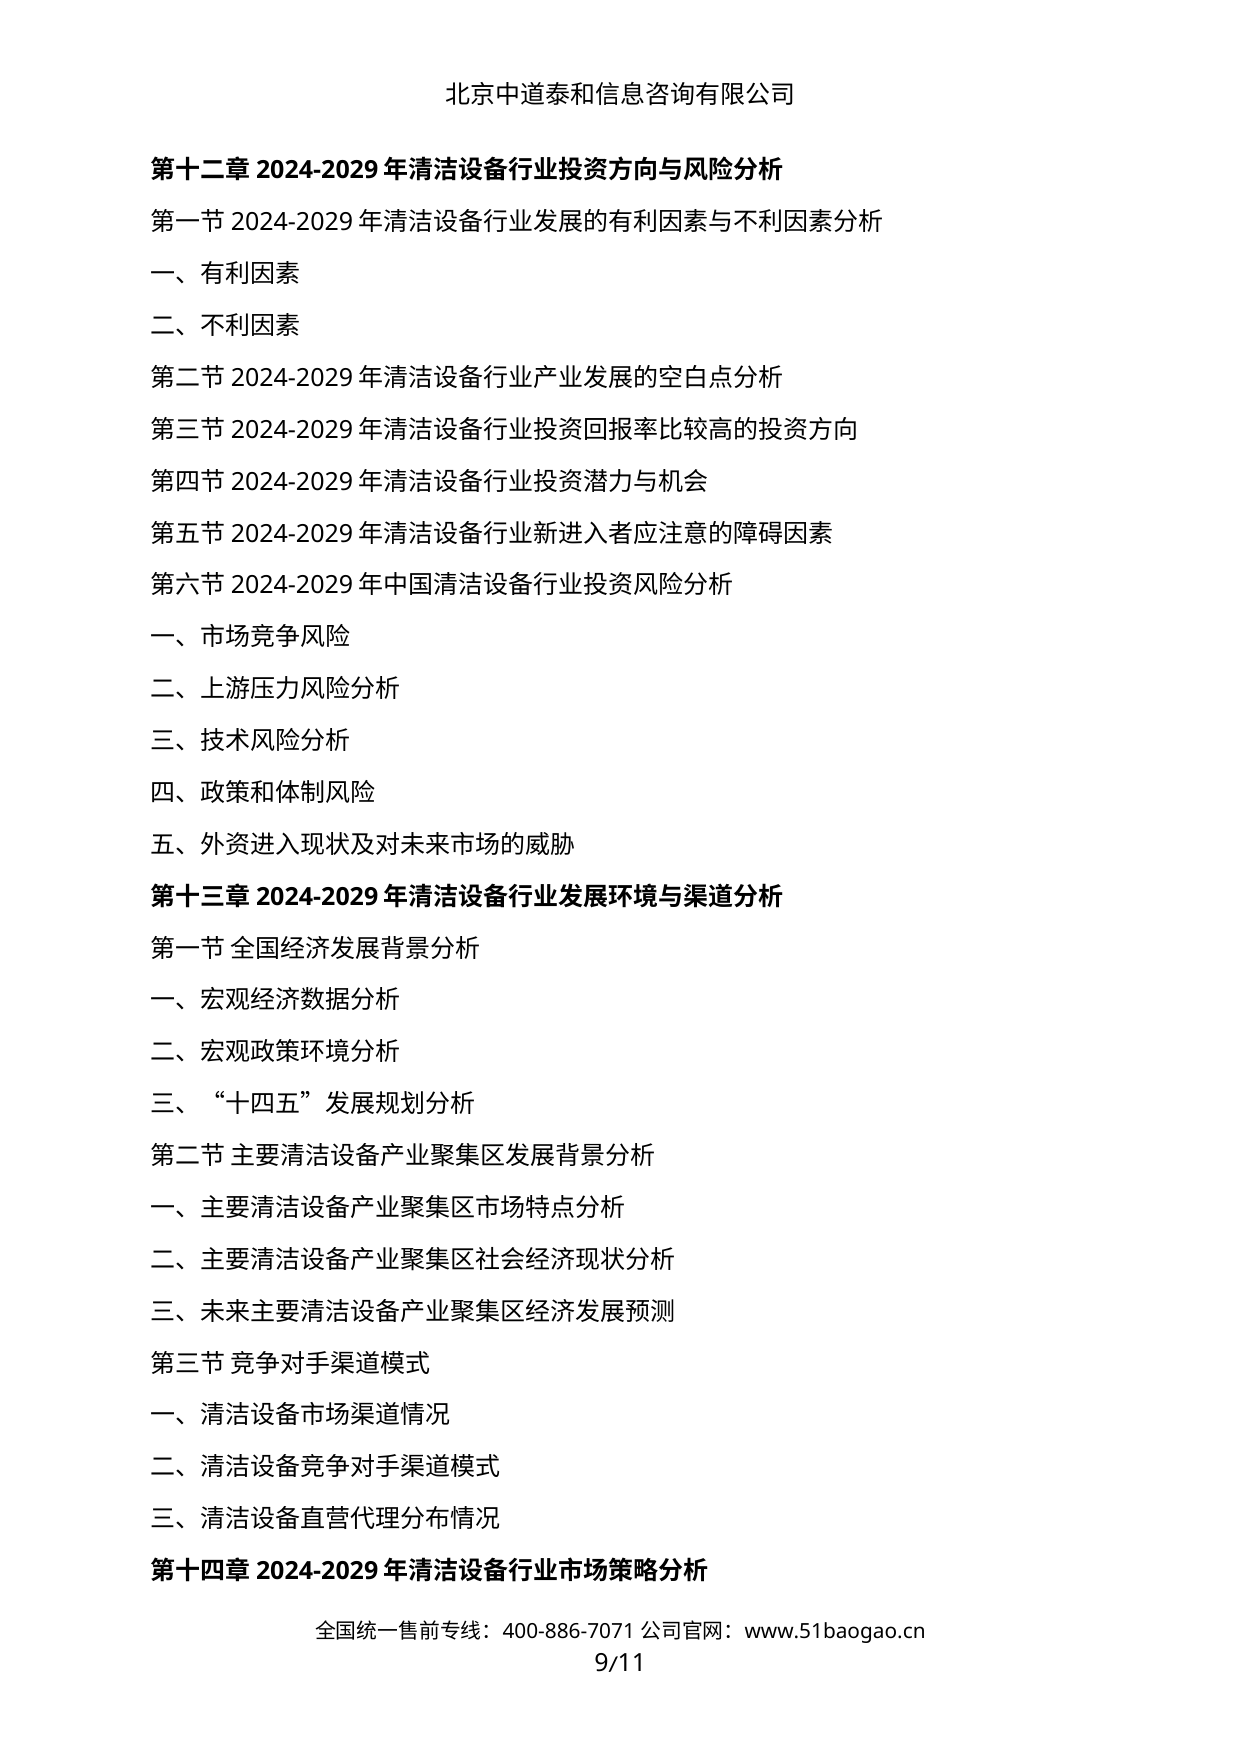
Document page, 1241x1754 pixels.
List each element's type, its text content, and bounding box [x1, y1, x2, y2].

text 三、“十四五”发展规划分析 [150, 1084, 1090, 1120]
text 第五节 2024-2029年清洁设备行业新进入者应注意的障碍因素 [150, 513, 1090, 549]
text 一、市场竞争风险 [150, 617, 1090, 653]
text 二、主要清洁设备产业聚集区社会经济现状分析 [150, 1239, 1090, 1276]
text 一、清洁设备市场渠道情况 [150, 1395, 1090, 1431]
text 第三节 竞争对手渠道模式 [150, 1343, 1090, 1379]
text 第十三章 2024-2029年清洁设备行业发展环境与渠道分析 [150, 876, 1090, 912]
text 第十四章 2024-2029年清洁设备行业市场策略分析 [150, 1551, 1090, 1587]
text 二、清洁设备竞争对手渠道模式 [150, 1447, 1090, 1483]
text 第六节 2024-2029年中国清洁设备行业投资风险分析 [150, 565, 1090, 601]
text 一、有利因素 [150, 254, 1090, 290]
text 第一节 2024-2029年清洁设备行业发展的有利因素与不利因素分析 [150, 202, 1090, 238]
text 三、清洁设备直营代理分布情况 [150, 1499, 1090, 1535]
text 第二节 2024-2029年清洁设备行业产业发展的空白点分析 [150, 357, 1090, 394]
text 二、不利因素 [150, 306, 1090, 342]
text 一、宏观经济数据分析 [150, 980, 1090, 1016]
text 第四节 2024-2029年清洁设备行业投资潜力与机会 [150, 461, 1090, 497]
text 第二节 主要清洁设备产业聚集区发展背景分析 [150, 1136, 1090, 1172]
text 第十二章 2024-2029年清洁设备行业投资方向与风险分析 [150, 150, 1090, 186]
text 三、未来主要清洁设备产业聚集区经济发展预测 [150, 1291, 1090, 1327]
text 第一节 全国经济发展背景分析 [150, 928, 1090, 964]
text 第三节 2024-2029年清洁设备行业投资回报率比较高的投资方向 [150, 409, 1090, 446]
text 三、技术风险分析 [150, 721, 1090, 757]
text 二、上游压力风险分析 [150, 669, 1090, 705]
text 四、政策和体制风险 [150, 772, 1090, 809]
text 二、宏观政策环境分析 [150, 1032, 1090, 1068]
text 一、主要清洁设备产业聚集区市场特点分析 [150, 1187, 1090, 1224]
text 五、外资进入现状及对未来市场的威胁 [150, 824, 1090, 861]
